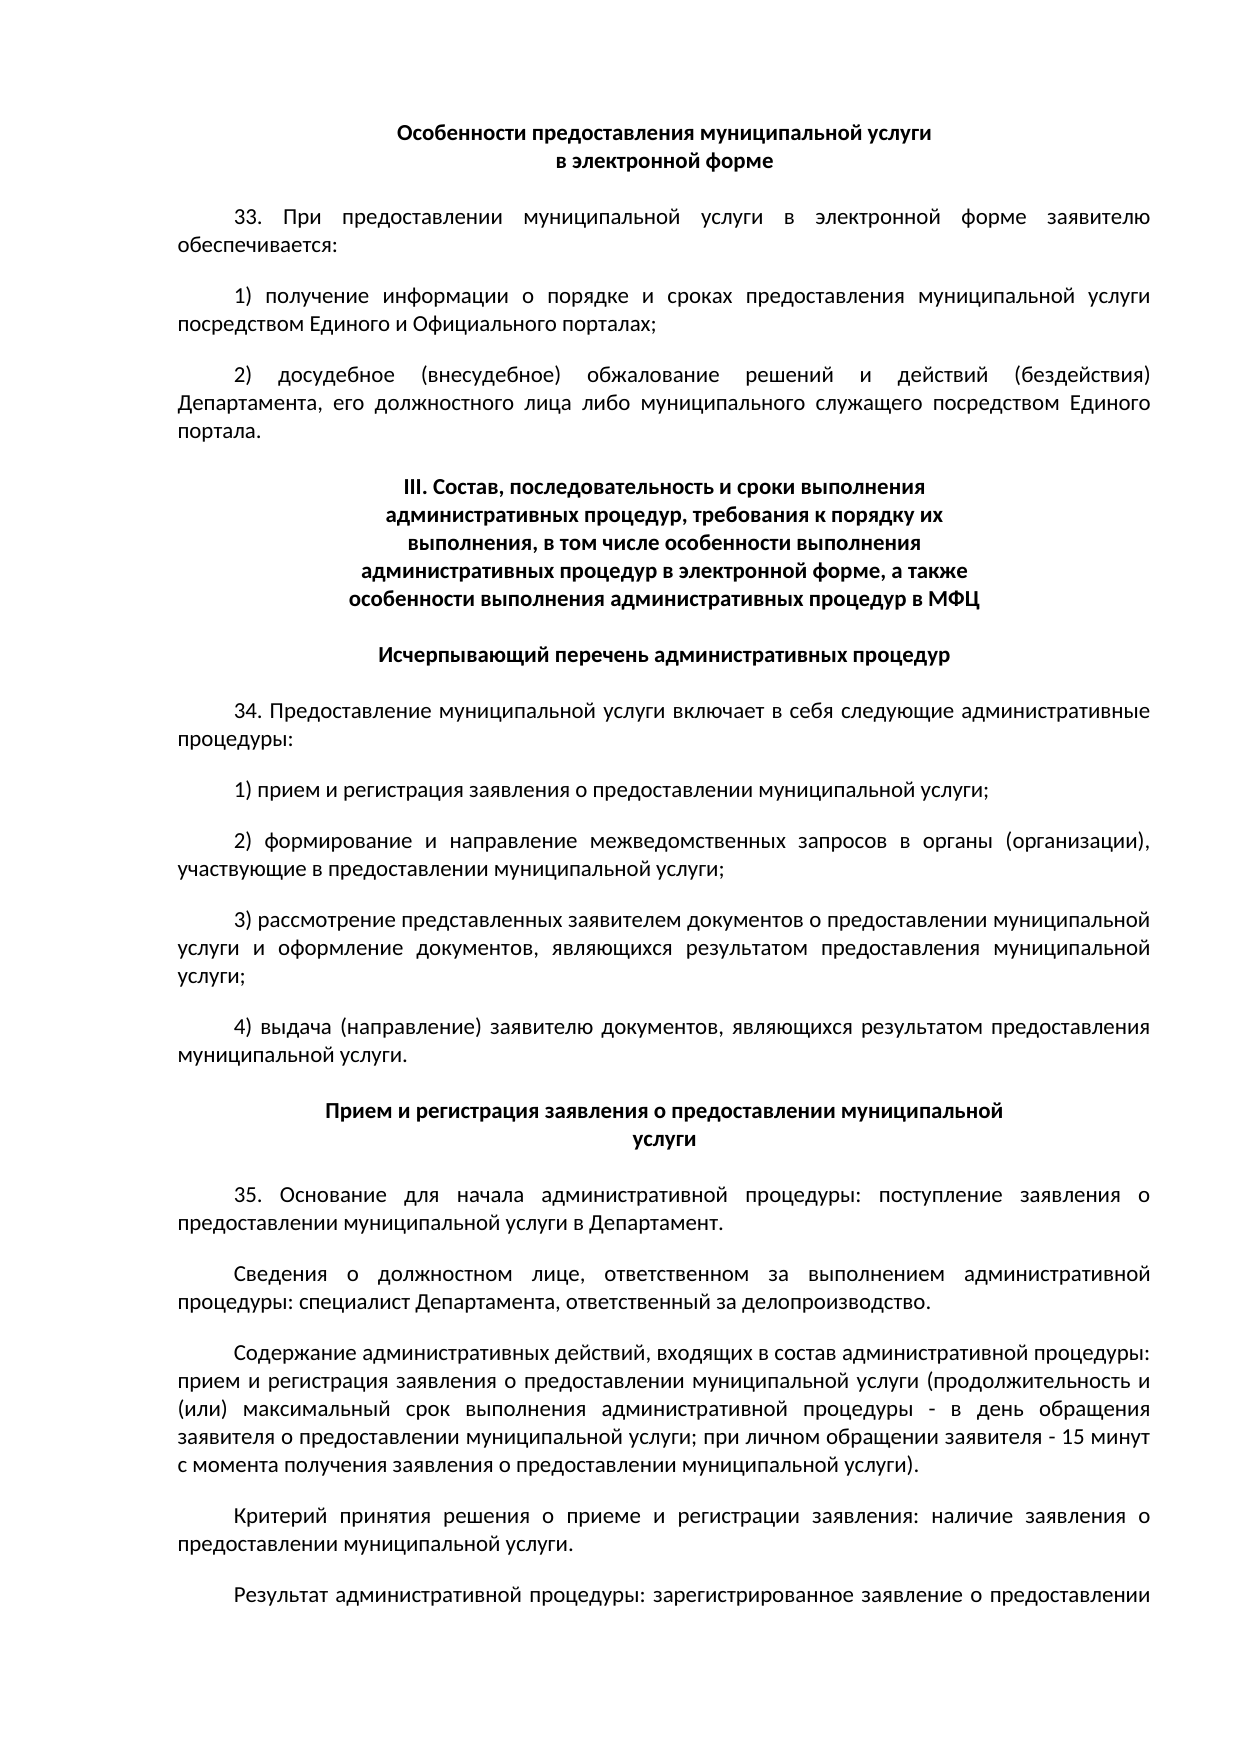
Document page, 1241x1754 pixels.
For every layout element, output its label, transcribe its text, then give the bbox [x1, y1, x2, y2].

text 34. Предоставление муниципальной услуги включает в себя следующие административные процедуры: [177, 696, 1152, 752]
title особенности выполнения административных процедур в МФЦ [177, 584, 1152, 612]
text 3) рассмотрение представленных заявителем документов о предоставлении муниципальной услуги и оформление документов, являющихся результатом предоставления муниципальной услуги; [177, 905, 1152, 989]
text 2) формирование и направление межведомственных запросов в органы (организации), участвующие в предоставлении муниципальной услуги; [177, 826, 1152, 882]
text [177, 1580, 1152, 1608]
title услуги [177, 1124, 1152, 1152]
text 35. Основание для начала административной процедуры: поступление заявления о предоставлении муниципальной услуги в Департамент. [177, 1180, 1152, 1236]
title административных процедур в электронной форме, а также [177, 556, 1152, 584]
text 2) досудебное (внесудебное) обжалование решений и действий (бездействия) Департамента, его должностного лица либо муниципального служащего посредством Единого портала. [177, 360, 1152, 444]
title административных процедур, требования к порядку их [177, 500, 1152, 528]
text Сведения о должностном лице, ответственном за выполнением административной процедуры: специалист Департамента, ответственный за делопроизводство. [177, 1259, 1152, 1315]
text 33. При предоставлении муниципальной услуги в электронной форме заявителю обеспечивается: [177, 202, 1152, 258]
title Прием и регистрация заявления о предоставлении муниципальной [177, 1096, 1152, 1124]
title Исчерпывающий перечень административных процедур [177, 640, 1152, 668]
text 1) получение информации о порядке и сроках предоставления муниципальной услуги посредством Единого и Официального порталах; [177, 281, 1152, 337]
title Особенности предоставления муниципальной услуги [177, 118, 1152, 146]
text Критерий принятия решения о приеме и регистрации заявления: наличие заявления о предоставлении муниципальной услуги. [177, 1501, 1152, 1557]
title выполнения, в том числе особенности выполнения [177, 528, 1152, 556]
text 4) выдача (направление) заявителю документов, являющихся результатом предоставления муниципальной услуги. [177, 1012, 1152, 1068]
text Содержание административных действий, входящих в состав административной процедуры: прием и регистрация заявления о предоставлении муниципальной услуги (продолжительность и (или) максимальный срок выполнения административной процедуры - в день обращения заявителя о предоставлении муниципальной услуги; при личном обращении заявителя - 15 минут с момента получения заявления о предоставлении муниципальной услуги). [177, 1338, 1152, 1478]
title в электронной форме [177, 146, 1152, 174]
title III. Состав, последовательность и сроки выполнения [177, 472, 1152, 500]
text 1) прием и регистрация заявления о предоставлении муниципальной услуги; [177, 775, 1152, 803]
